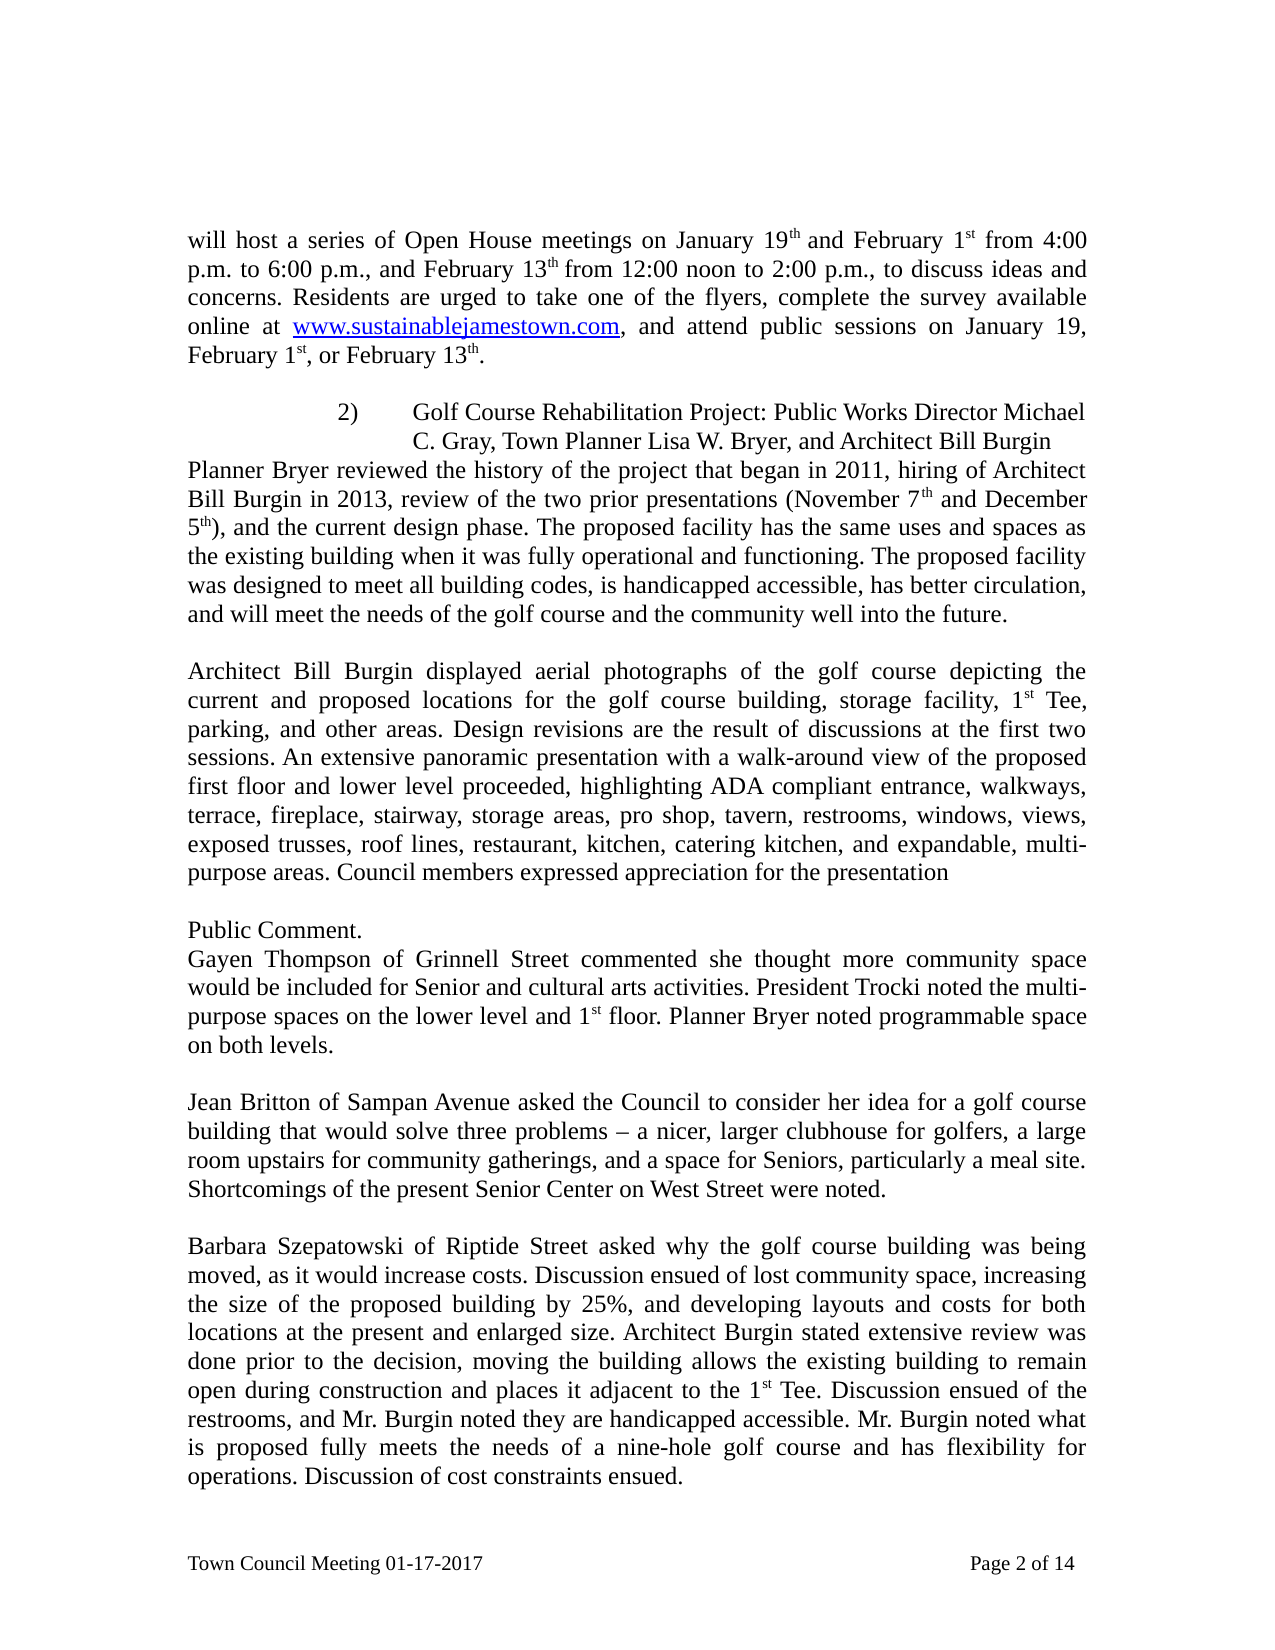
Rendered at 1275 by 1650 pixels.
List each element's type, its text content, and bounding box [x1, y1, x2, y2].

text Public Comment. [187, 915, 1087, 944]
text Barbara Szepatowski of Riptide Street asked why the golf course building was being moved, as it would increase costs. Discussion ensued of lost community space, increasing the size of the proposed building by 25%, and developing layouts and costs for both locations at the present and enlarged size. Architect Burgin stated extensive review was done prior to the decision, moving the building allows the existing building to remain open during construction and places it adjacent to the 1st Tee. Discussion ensued of the restrooms, and Mr. Burgin noted they are handicapped accessible. Mr. Burgin noted what is proposed fully meets the needs of a nine-hole golf course and has flexibility for operations. Discussion of cost constraints ensued. [187, 1231, 1087, 1490]
text Jean Britton of Sampan Avenue asked the Council to consider her idea for a golf course building that would solve three problems – a nicer, larger clubhouse for golfers, a large room upstairs for community gatherings, and a space for Seniors, particularly a meal site. Shortcomings of the present Senior Center on West Street were noted. [187, 1087, 1087, 1202]
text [187, 225, 1087, 369]
text Gayen Thompson of Grinnell Street commented she thought more community space would be included for Senior and cultural arts activities. President Trocki noted the multi-purpose spaces on the lower level and 1st floor. Planner Bryer noted programmable space on both levels. [187, 944, 1087, 1059]
subtitle Golf Course Rehabilitation Project: Public Works Director Michael C. Gray, Town Planner Lisa W. Bryer, and Architect Bill Burgin [337, 397, 1087, 455]
text Planner Bryer reviewed the history of the project that began in 2011, hiring of Architect Bill Burgin in 2013, review of the two prior presentations (November 7th and December 5th), and the current design phase. The proposed facility has the same uses and spaces as the existing building when it was fully operational and functioning. The proposed facility was designed to meet all building codes, is handicapped accessible, has better circulation, and will meet the needs of the golf course and the community well into the future. [187, 455, 1087, 627]
text Architect Bill Burgin displayed aerial photographs of the golf course depicting the current and proposed locations for the golf course building, storage facility, 1st Tee, parking, and other areas. Design revisions are the result of discussions at the first two sessions. An extensive panoramic presentation with a walk-around view of the proposed first floor and lower level proceeded, highlighting ADA compliant entrance, walkways, terrace, fireplace, stairway, storage areas, pro shop, tavern, restrooms, windows, views, exposed trusses, roof lines, restaurant, kitchen, catering kitchen, and expandable, multi-purpose areas. Council members expressed appreciation for the presentation [187, 656, 1087, 886]
